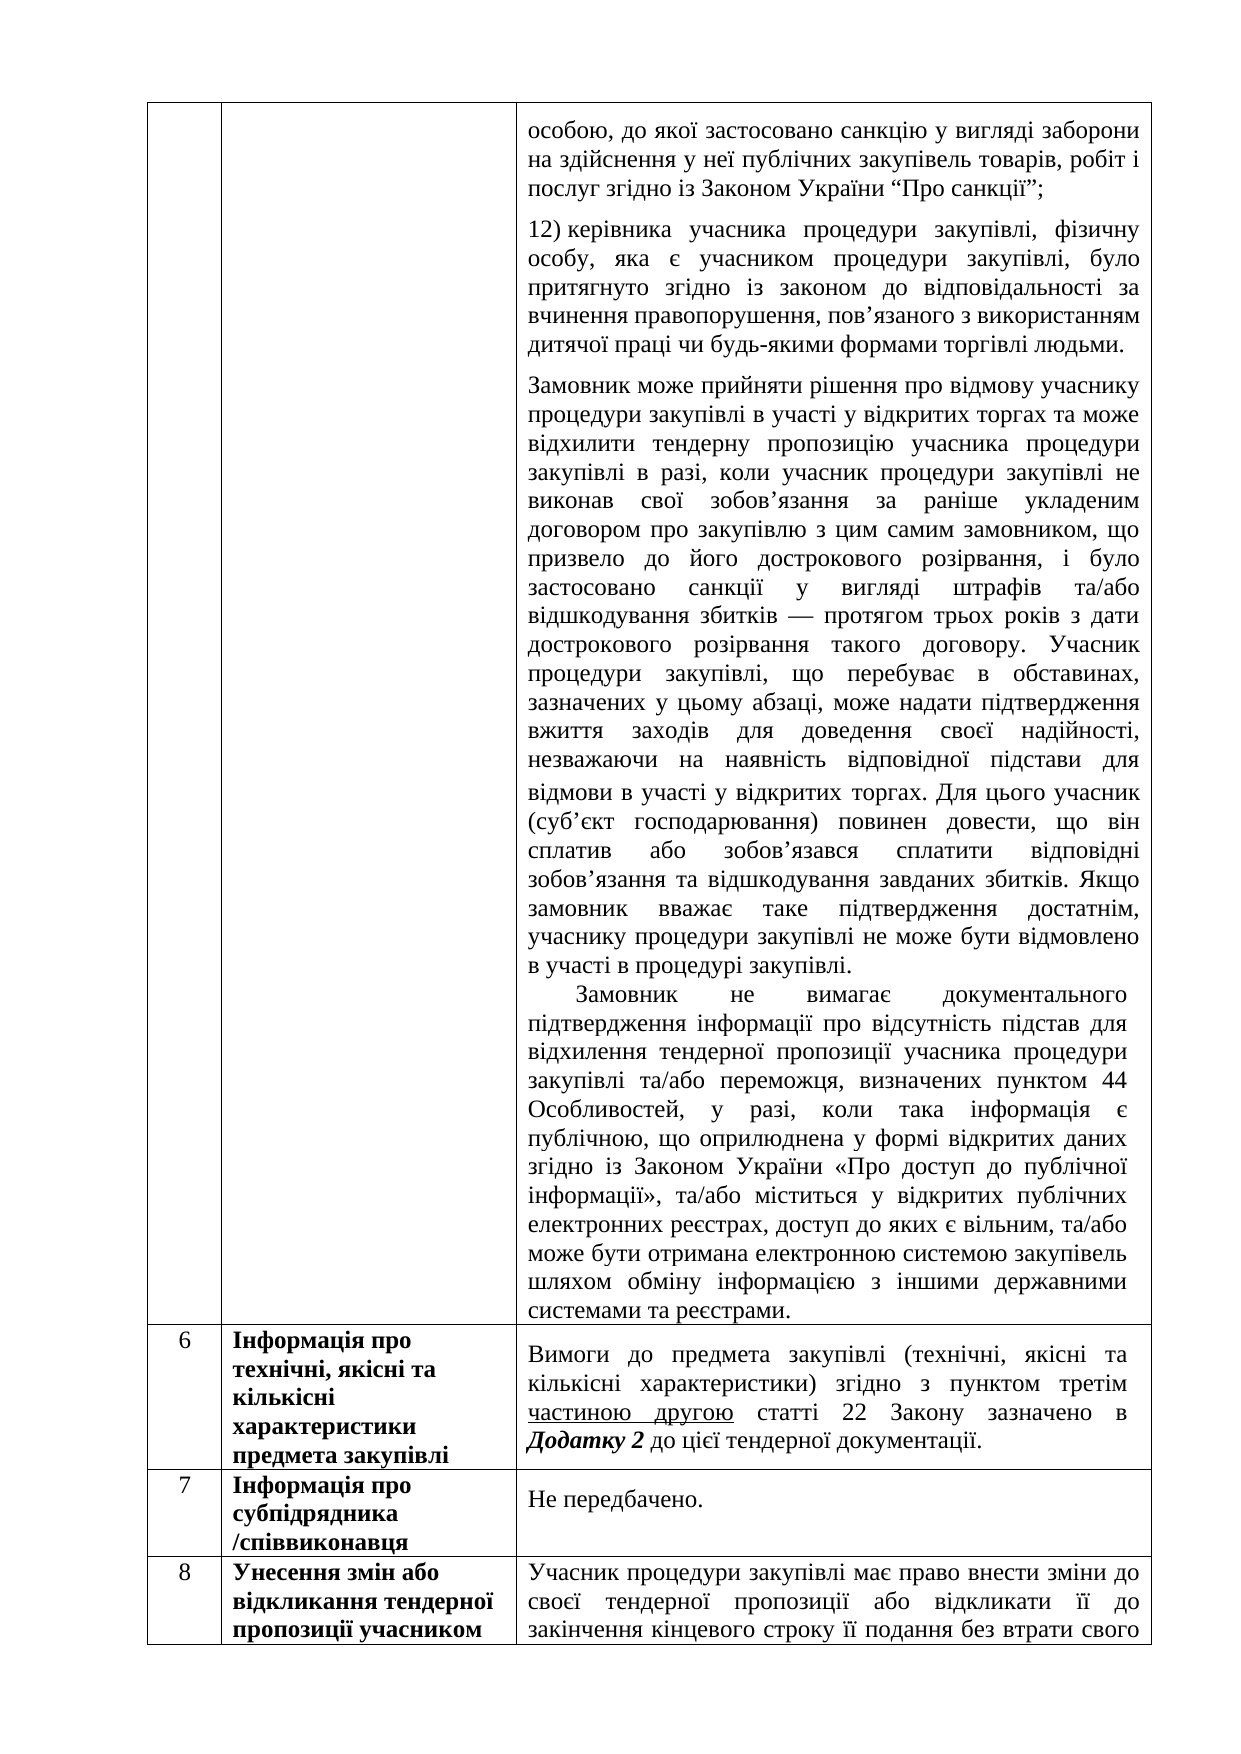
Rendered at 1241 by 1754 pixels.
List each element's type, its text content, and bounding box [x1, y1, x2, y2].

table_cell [517, 1557, 1151, 1643]
table_cell Інформація про субпідрядника /співвиконавця [222, 1470, 516, 1556]
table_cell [222, 103, 516, 1324]
table_cell 6 [148, 1325, 221, 1469]
table_cell 7 [148, 1470, 221, 1556]
table_cell 8 [148, 1557, 221, 1643]
table_cell Інформація про технічні, якісні та кількісні характеристики предмета закупівлі [222, 1325, 516, 1469]
table_cell 5 [148, 103, 221, 1324]
table_cell Вимоги до предмета закупівлі (технічні, якісні та кількісні характеристики) згідно з пунктом третім частиною другою статті 22 Закону зазначено в Додатку 2 до цієї тендерної документації. [517, 1325, 1151, 1469]
table_cell Не передбачено. [517, 1470, 1151, 1556]
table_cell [222, 1557, 516, 1643]
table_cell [517, 103, 1151, 1324]
